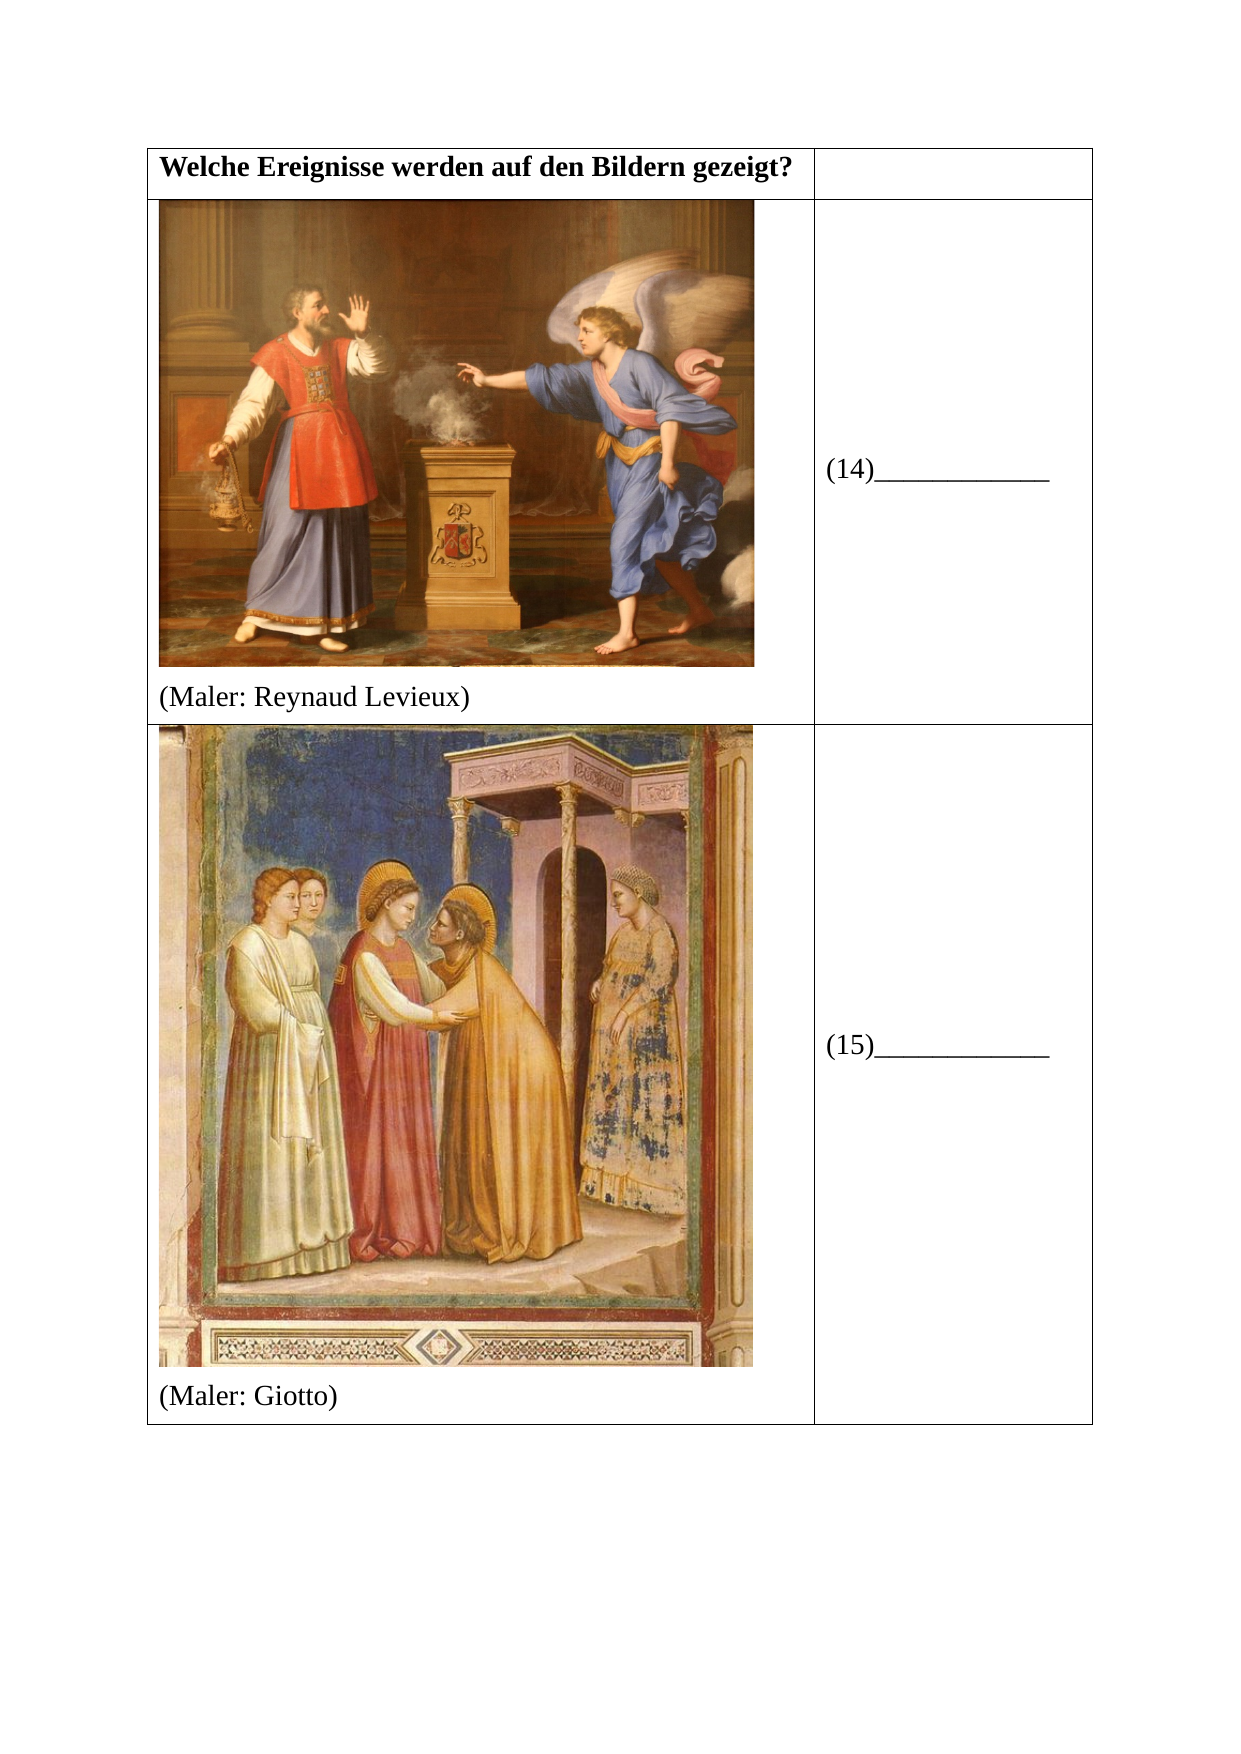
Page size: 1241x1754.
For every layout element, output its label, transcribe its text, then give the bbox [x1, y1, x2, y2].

table_cell [815, 149, 1092, 199]
table_cell Welche Ereignisse werden auf den Bildern gezeigt? [148, 149, 814, 199]
table_cell (Maler: Reynaud Levieux) [148, 200, 814, 724]
picture [158, 200, 755, 667]
table_cell (14)____________ [815, 200, 1092, 724]
table_cell (Maler: Giotto) [148, 725, 814, 1424]
picture [158, 725, 753, 1367]
table_cell (15)____________ [815, 725, 1092, 1424]
